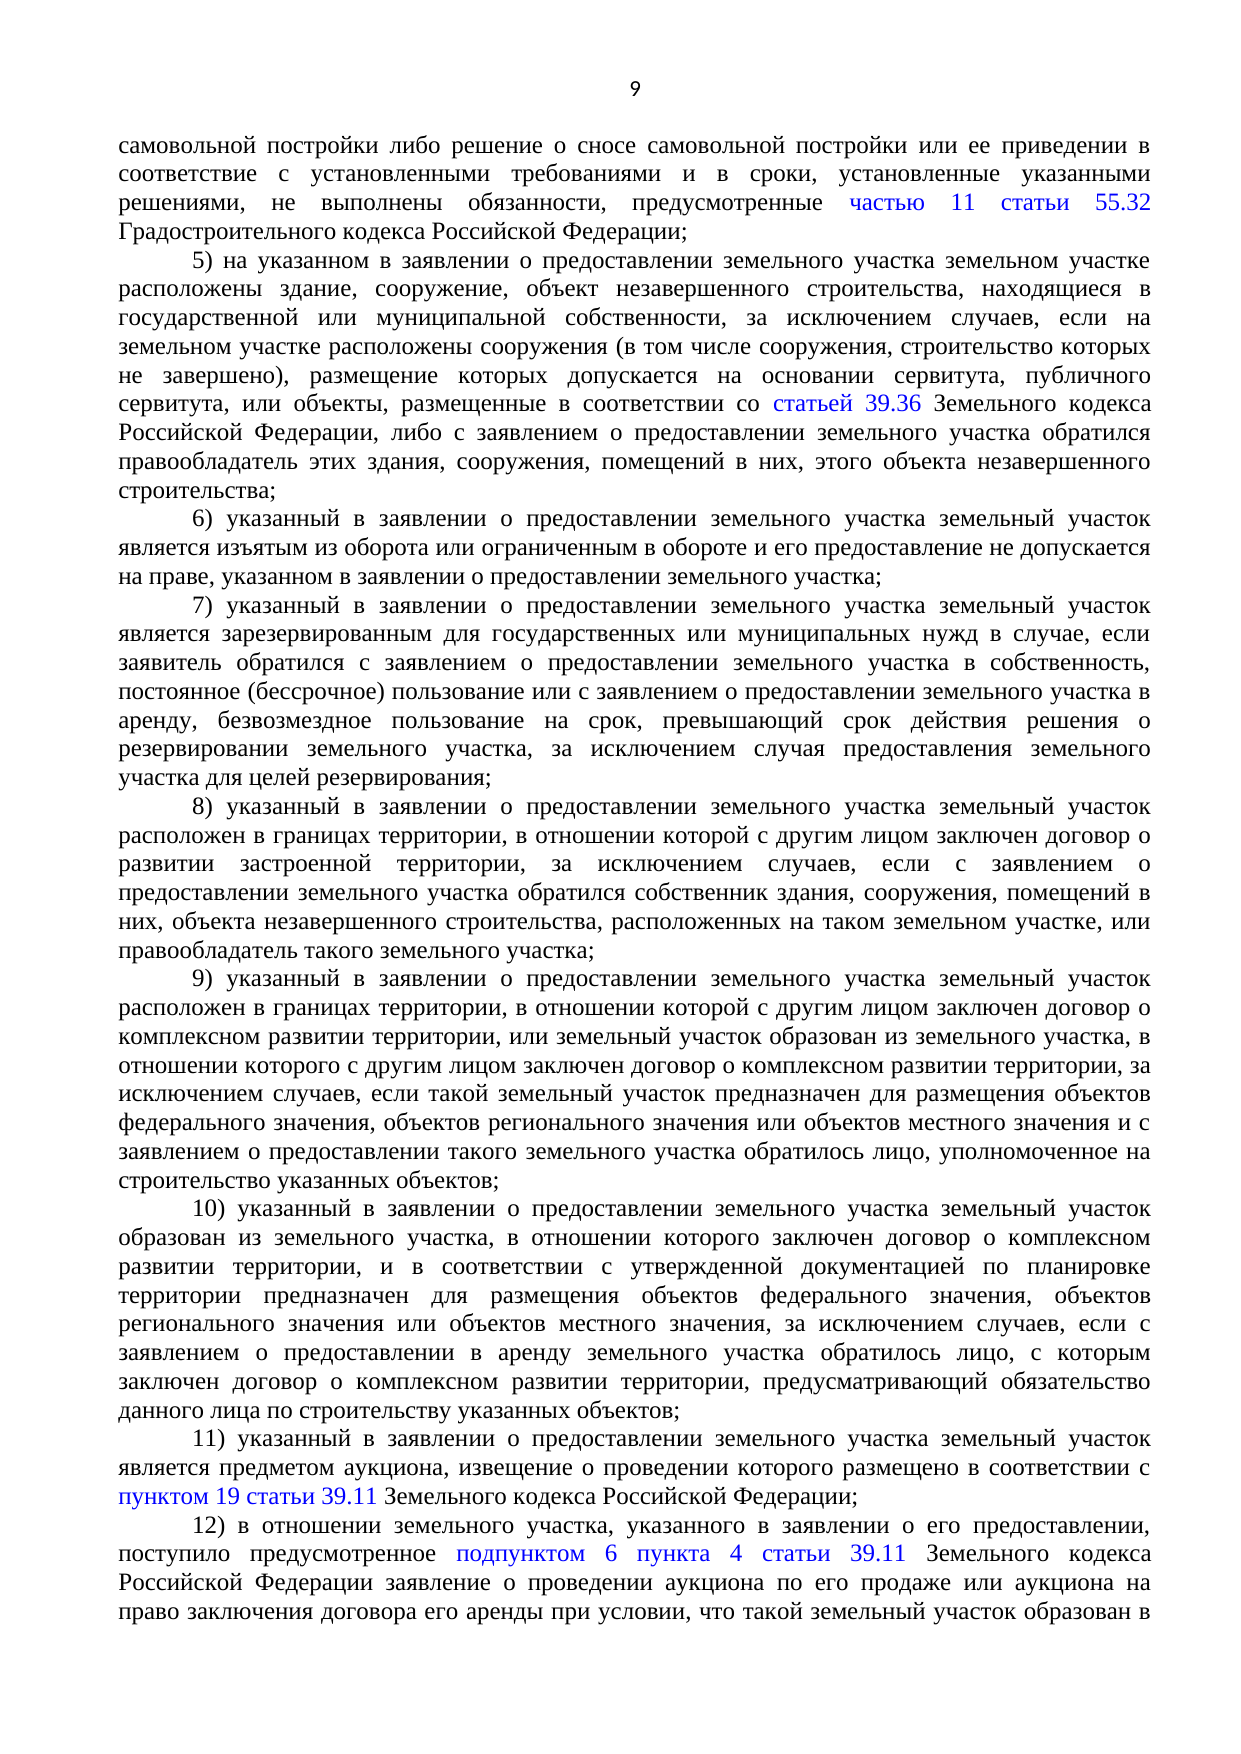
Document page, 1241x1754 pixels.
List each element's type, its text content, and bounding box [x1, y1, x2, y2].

text 9) указанный в заявлении о предоставлении земельного участка земельный участок расположен в границах территории, в отношении которой с другим лицом заключен договор о комплексном развитии территории, или земельный участок образован из земельного участка, в отношении которого с другим лицом заключен договор о комплексном развитии территории, за исключением случаев, если такой земельный участок предназначен для размещения объектов федерального значения, объектов регионального значения или объектов местного значения и с заявлением о предоставлении такого земельного участка обратилось лицо, уполномоченное на строительство указанных объектов; [118, 963, 1152, 1193]
text 5) на указанном в заявлении о предоставлении земельного участка земельном участке расположены здание, сооружение, объект незавершенного строительства, находящиеся в государственной или муниципальной собственности, за исключением случаев, если на земельном участке расположены сооружения (в том числе сооружения, строительство которых не завершено), размещение которых допускается на основании сервитута, публичного сервитута, или объекты, размещенные в соответствии со статьей 39.36 Земельного кодекса Российской Федерации, либо с заявлением о предоставлении земельного участка обратился правообладатель этих здания, сооружения, помещений в них, этого объекта незавершенного строительства; [118, 245, 1152, 503]
text 8) указанный в заявлении о предоставлении земельного участка земельный участок расположен в границах территории, в отношении которой с другим лицом заключен договор о развитии застроенной территории, за исключением случаев, если с заявлением о предоставлении земельного участка обратился собственник здания, сооружения, помещений в них, объекта незавершенного строительства, расположенных на таком земельном участке, или правообладатель такого земельного участка; [118, 791, 1152, 963]
text 7) указанный в заявлении о предоставлении земельного участка земельный участок является зарезервированным для государственных или муниципальных нужд в случае, если заявитель обратился с заявлением о предоставлении земельного участка в собственность, постоянное (бессрочное) пользование или с заявлением о предоставлении земельного участка в аренду, безвозмездное пользование на срок, превышающий срок действия решения о резервировании земельного участка, за исключением случая предоставления земельного участка для целей резервирования; [118, 590, 1152, 791]
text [118, 1510, 1152, 1625]
text 10) указанный в заявлении о предоставлении земельного участка земельный участок образован из земельного участка, в отношении которого заключен договор о комплексном развитии территории, и в соответствии с утвержденной документацией по планировке территории предназначен для размещения объектов федерального значения, объектов регионального значения или объектов местного значения, за исключением случаев, если с заявлением о предоставлении в аренду земельного участка обратилось лицо, с которым заключен договор о комплексном развитии территории, предусматривающий обязательство данного лица по строительству указанных объектов; [118, 1193, 1152, 1423]
text 11) указанный в заявлении о предоставлении земельного участка земельный участок является предметом аукциона, извещение о проведении которого размещено в соответствии с пунктом 19 статьи 39.11 Земельного кодекса Российской Федерации; [118, 1423, 1152, 1510]
text 6) указанный в заявлении о предоставлении земельного участка земельный участок является изъятым из оборота или ограниченным в обороте и его предоставление не допускается на праве, указанном в заявлении о предоставлении земельного участка; [118, 503, 1152, 590]
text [118, 130, 1152, 245]
